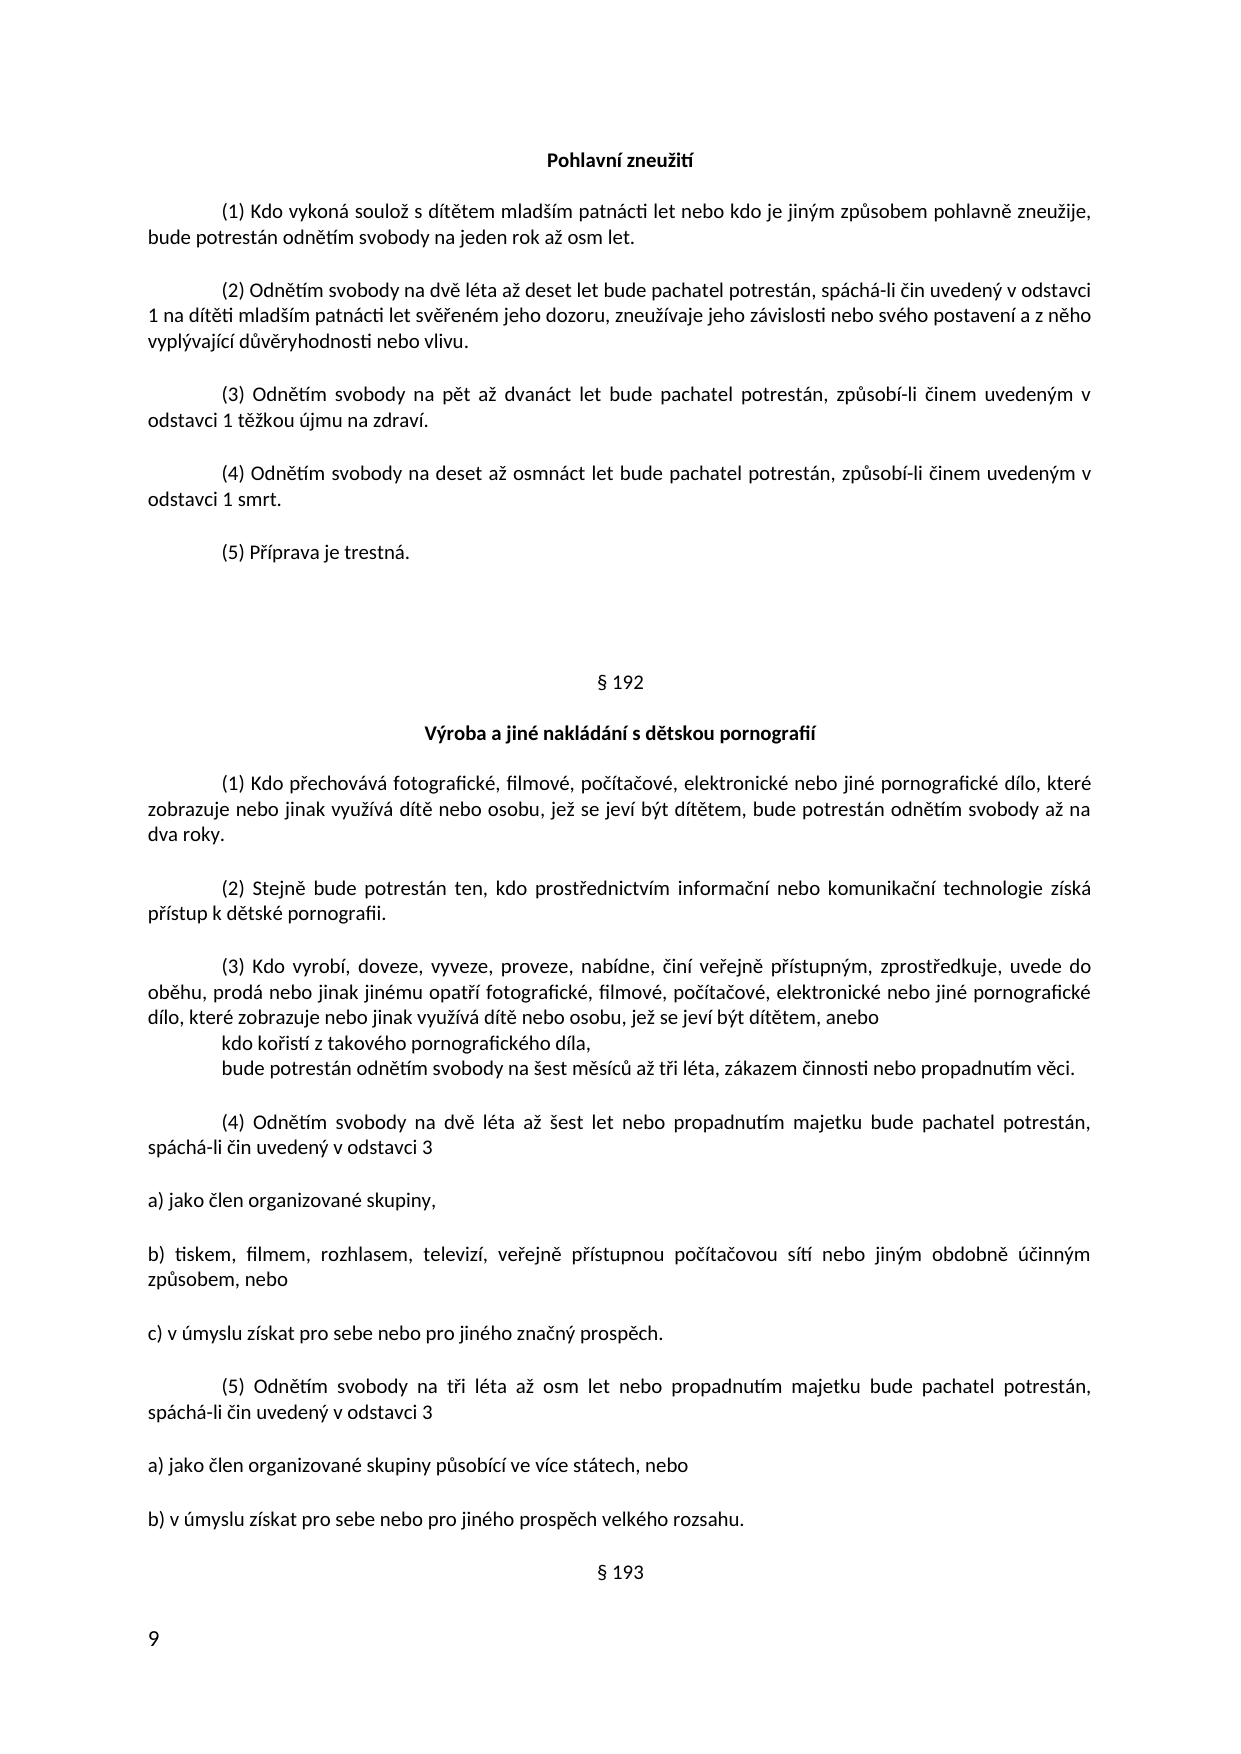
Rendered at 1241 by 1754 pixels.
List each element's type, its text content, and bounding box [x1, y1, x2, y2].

text (3) Odnětím svobody na pět až dvanáct let bude pachatel potrestán, způsobí-li činem uvedeným v odstavci 1 těžkou újmu na zdraví. [148, 382, 1093, 432]
text § 193 [148, 1559, 1093, 1584]
text bude potrestán odnětím svobody na šest měsíců až tři léta, zákazem činnosti nebo propadnutím věci. [148, 1055, 1093, 1081]
text (2) Stejně bude potrestán ten, kdo prostřednictvím informační nebo komunikační technologie získá přístup k dětské pornografii. [148, 875, 1093, 926]
text (2) Odnětím svobody na dvě léta až deset let bude pachatel potrestán, spáchá-li čin uvedený v odstavci 1 na dítěti mladším patnácti let svěřeném jeho dozoru, zneužívaje jeho závislosti nebo svého postavení a z něho vyplývající důvěryhodnosti nebo vlivu. [148, 277, 1093, 353]
text b) tiskem, filmem, rozhlasem, televizí, veřejně přístupnou počítačovou sítí nebo jiným obdobně účinným způsobem, nebo [148, 1241, 1093, 1292]
text a) jako člen organizované skupiny, [148, 1188, 1093, 1213]
text (1) Kdo vykoná soulož s dítětem mladším patnácti let nebo kdo je jiným způsobem pohlavně zneužije, bude potrestán odnětím svobody na jeden rok až osm let. [148, 198, 1093, 249]
text (4) Odnětím svobody na deset až osmnáct let bude pachatel potrestán, způsobí-li činem uvedeným v odstavci 1 smrt. [148, 460, 1093, 511]
text kdo kořistí z takového pornografického díla, [148, 1030, 1093, 1055]
text (5) Odnětím svobody na tři léta až osm let nebo propadnutím majetku bude pachatel potrestán, spáchá-li čin uvedený v odstavci 3 [148, 1373, 1093, 1424]
text Výroba a jiné nakládání s dětskou pornografií [148, 720, 1093, 745]
text a) jako člen organizované skupiny působící ve více státech, nebo [148, 1452, 1093, 1478]
text (1) Kdo přechovává fotografické, filmové, počítačové, elektronické nebo jiné pornografické dílo, které zobrazuje nebo jinak využívá dítě nebo osobu, jež se jeví být dítětem, bude potrestán odnětím svobody až na dva roky. [148, 771, 1093, 847]
text (3) Kdo vyrobí, doveze, vyveze, proveze, nabídne, činí veřejně přístupným, zprostředkuje, uvede do oběhu, prodá nebo jinak jinému opatří fotografické, filmové, počítačové, elektronické nebo jiné pornografické dílo, které zobrazuje nebo jinak využívá dítě nebo osobu, jež se jeví být dítětem, anebo [148, 954, 1093, 1030]
text c) v úmyslu získat pro sebe nebo pro jiného značný prospěch. [148, 1320, 1093, 1345]
text (5) Příprava je trestná. [148, 539, 1093, 565]
text § 192 [148, 669, 1093, 694]
text (4) Odnětím svobody na dvě léta až šest let nebo propadnutím majetku bude pachatel potrestán, spáchá-li čin uvedený v odstavci 3 [148, 1109, 1093, 1160]
text b) v úmyslu získat pro sebe nebo pro jiného prospěch velkého rozsahu. [148, 1506, 1093, 1531]
text Pohlavní zneužití [148, 148, 1093, 173]
